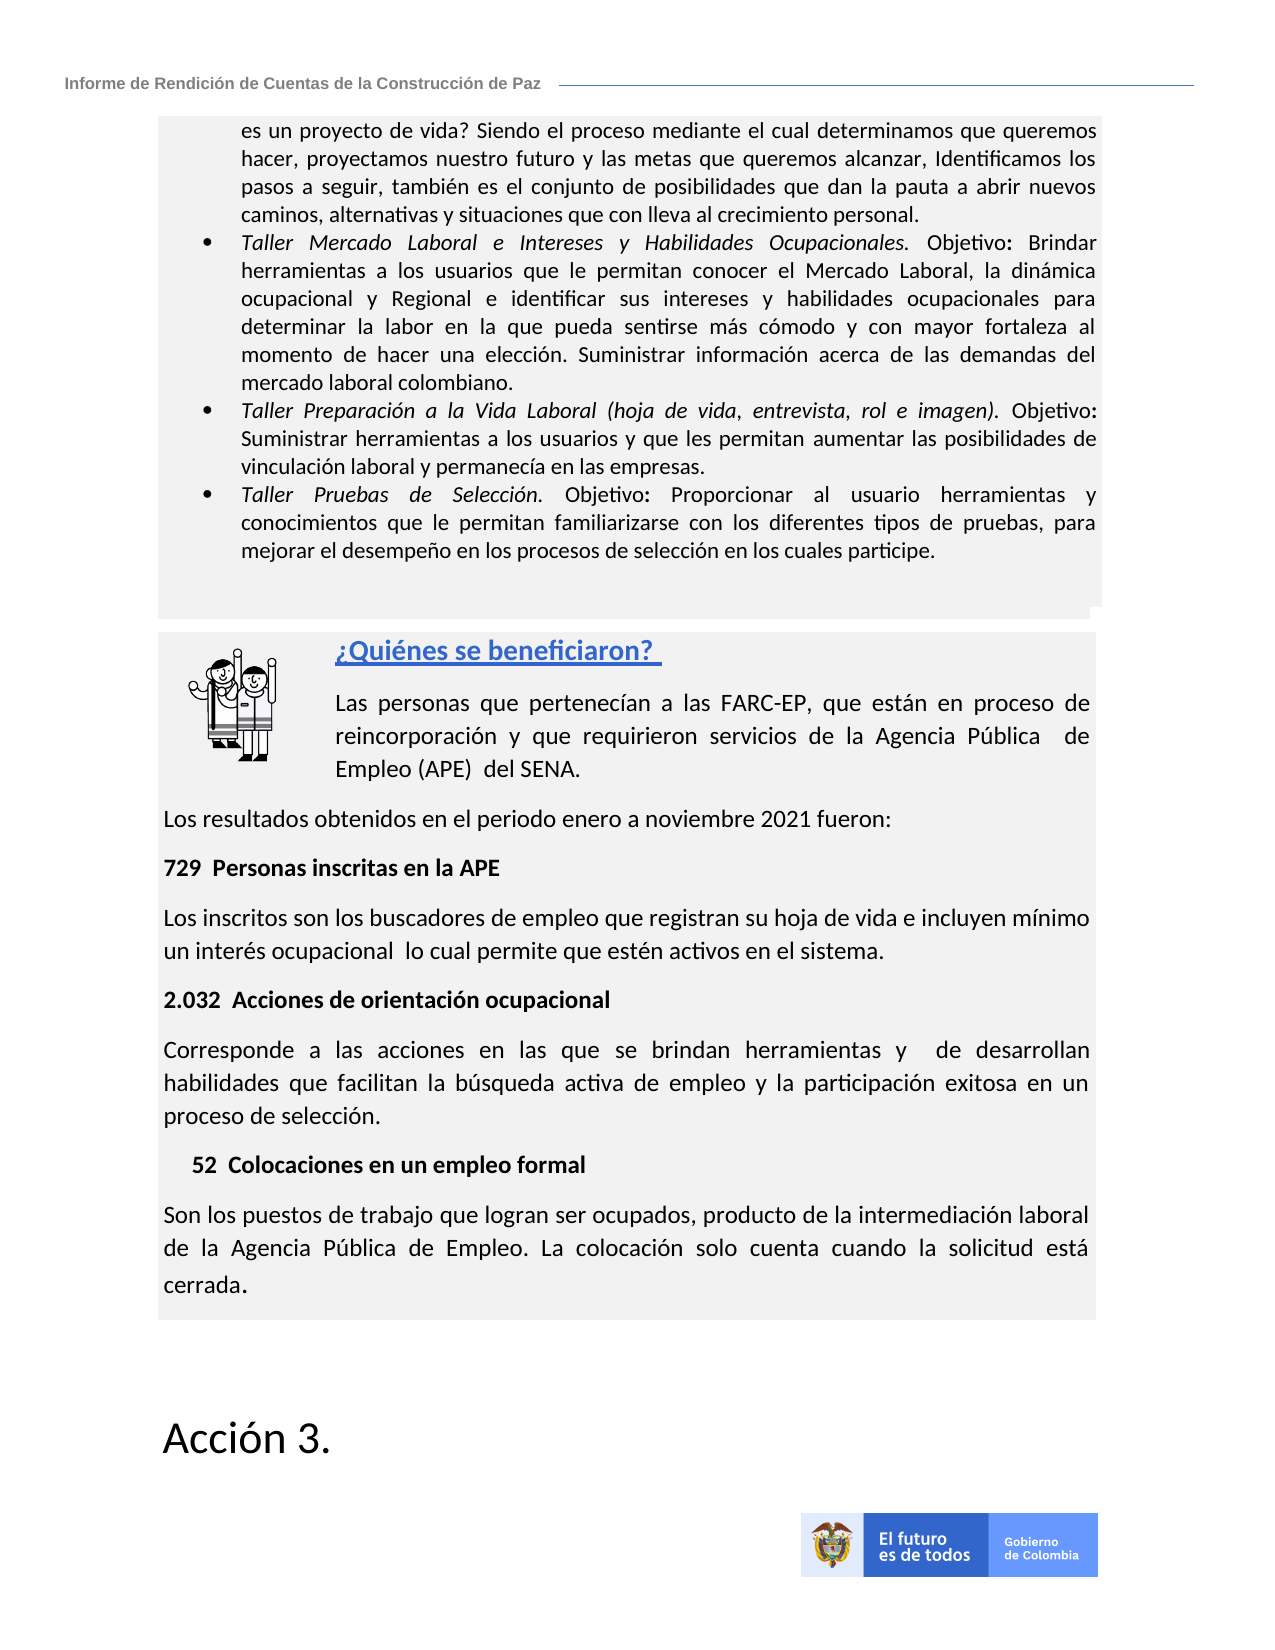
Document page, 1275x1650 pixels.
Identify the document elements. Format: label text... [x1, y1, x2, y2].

table_cell ¿Quiénes se beneficiaron? Las personas que pertenecían a las FARC-EP, que están en proceso de reincorporación y que requirieron servicios de la Agencia Pública de Empleo (APE) del SENA. Los resultados obtenidos en el periodo enero a noviembre 2021 fueron: 729 Personas inscritas en la APE Los inscritos son los buscadores de empleo que registran su hoja de vida e incluyen mínimo un interés ocupacional lo cual permite que estén activos en el sistema. 2.032 Acciones de orientación ocupacional Corresponde a las acciones en las que se brindan herramientas y de desarrollan habilidades que facilitan la búsqueda activa de empleo y la participación exitosa en un proceso de selección. 52 Colocaciones en un empleo formal Son los puestos de trabajo que logran ser ocupados, producto de la intermediación laboral de la Agencia Pública de Empleo. La colocación solo cuenta cuando la solicitud está cerrada. [158, 632, 1096, 1320]
picture [801, 1513, 1098, 1577]
text Acción 3. [162, 1409, 1098, 1465]
picture [164, 641, 317, 773]
